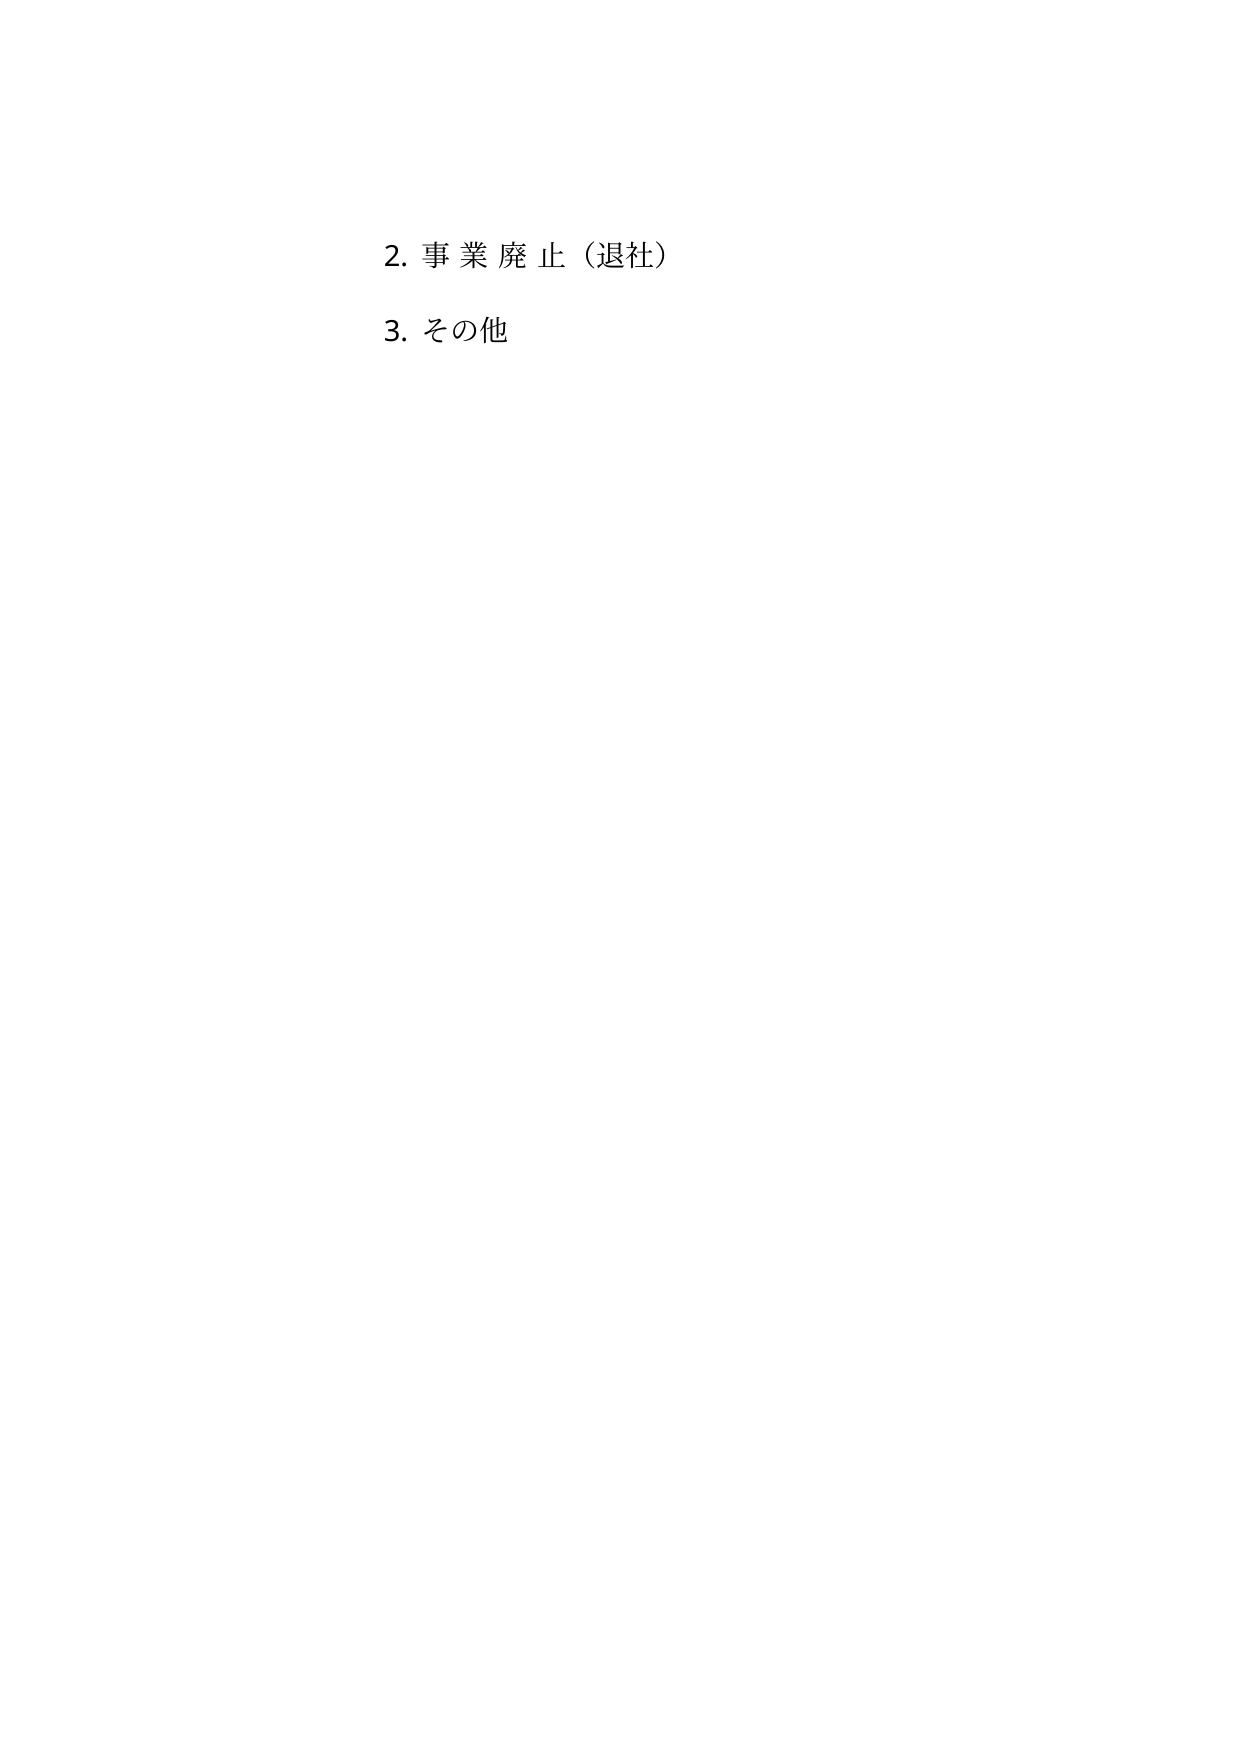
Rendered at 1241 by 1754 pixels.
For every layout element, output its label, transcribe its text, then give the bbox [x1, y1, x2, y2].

list 事業廃止（退社） [383, 217, 1063, 292]
list その他 [383, 292, 1063, 367]
